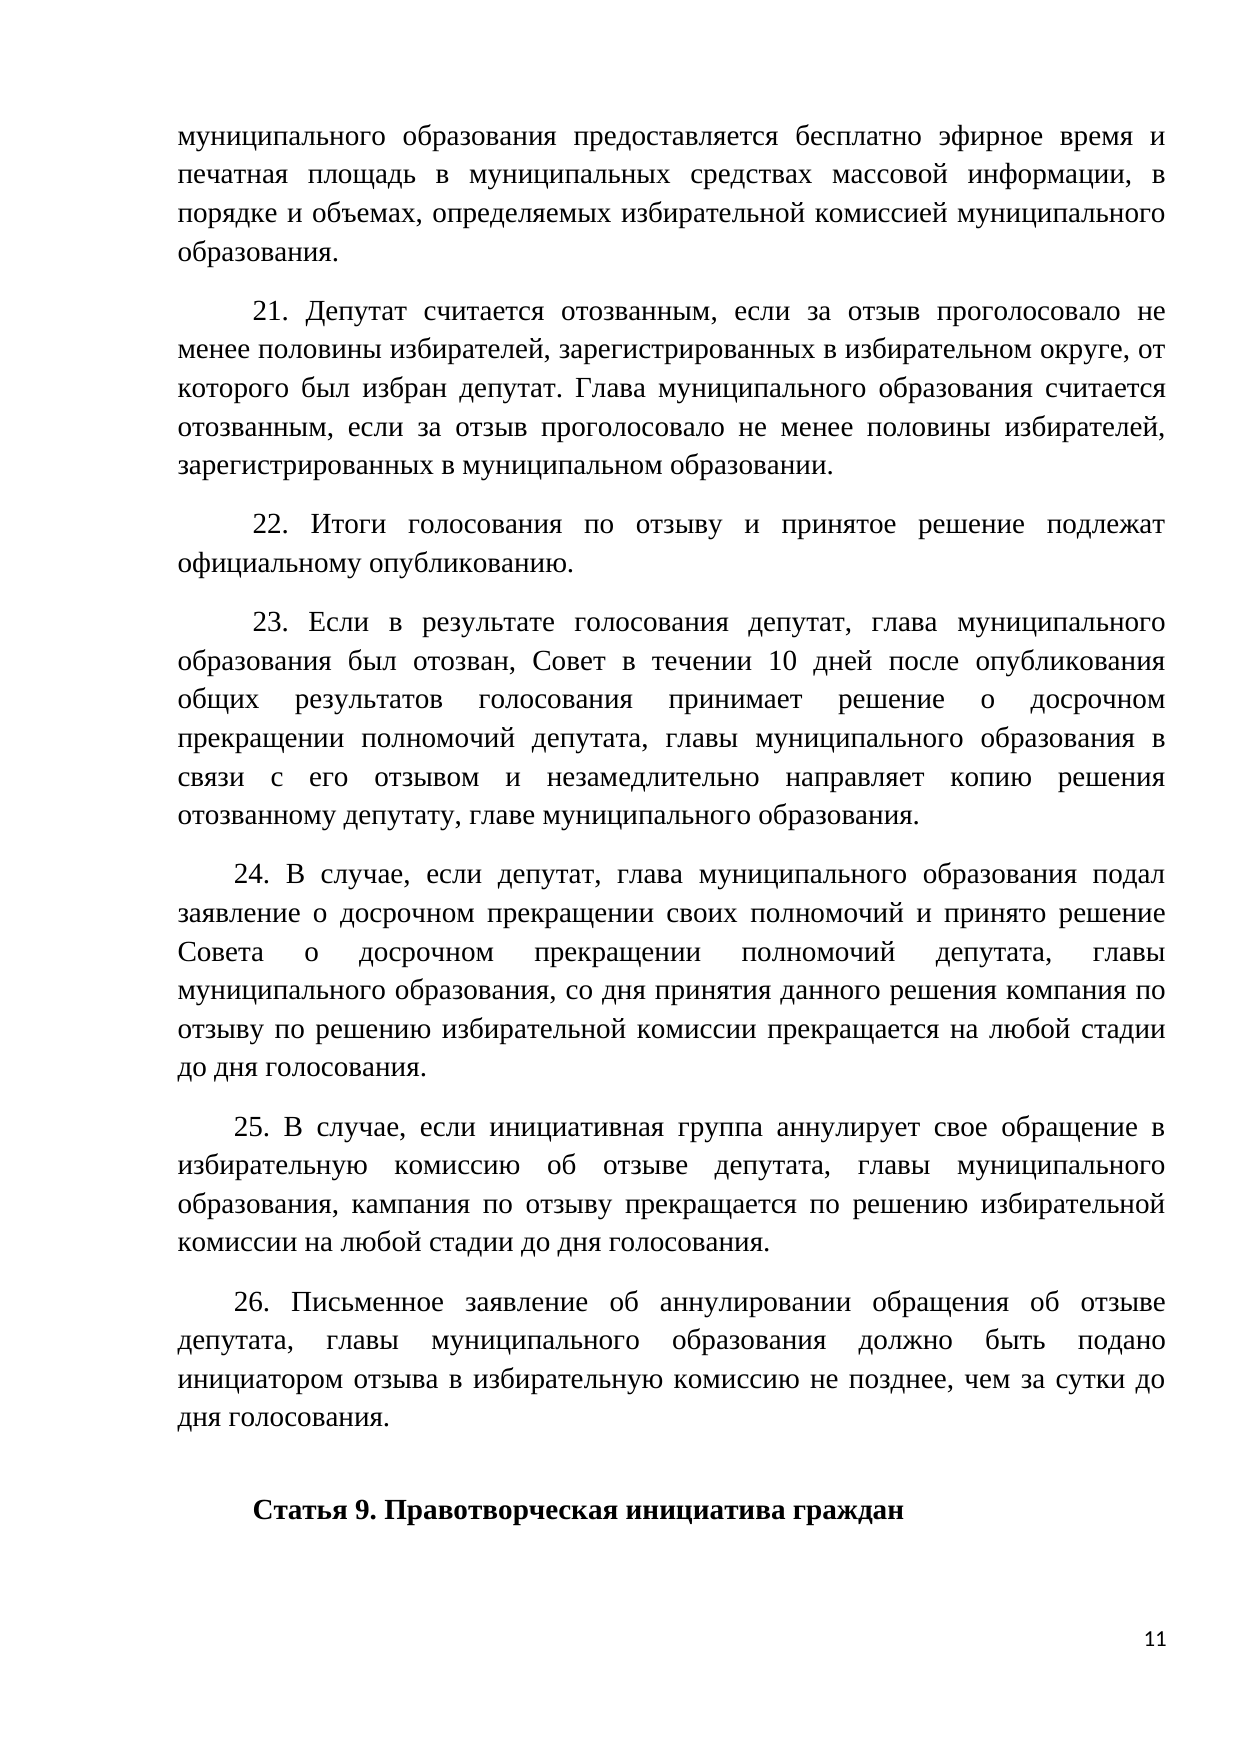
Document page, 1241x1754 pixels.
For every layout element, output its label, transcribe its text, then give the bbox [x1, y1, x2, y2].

subtitle Статья 9. Правотворческая инициатива граждан [177, 1492, 1166, 1526]
text 22. Итоги голосования по отзыву и принятое решение подлежат официальному опубликованию. [177, 507, 1166, 579]
text 21. Депутат считается отозванным, если за отзыв проголосовало не менее половины избирателей, зарегистрированных в избирательном округе, от которого был избран депутат. Глава муниципального образования считается отозванным, если за отзыв проголосовало не менее половины избирателей, зарегистрированных в муниципальном образовании. [177, 293, 1166, 481]
text 26. Письменное заявление об аннулировании обращения об отзыве депутата, главы муниципального образования должно быть подано инициатором отзыва в избирательную комиссию не позднее, чем за сутки до дня голосования. [177, 1284, 1166, 1433]
text 23. Если в результате голосования депутат, глава муниципального образования был отозван, Совет в течении 10 дней после опубликования общих результатов голосования принимает решение о досрочном прекращении полномочий депутата, главы муниципального образования в связи с его отзывом и незамедлительно направляет копию решения отозванному депутату, главе муниципального образования. [177, 604, 1166, 831]
text 25. В случае, если инициативная группа аннулирует свое обращение в избирательную комиссию об отзыве депутата, главы муниципального образования, кампания по отзыву прекращается по решению избирательной комиссии на любой стадии до дня голосования. [177, 1109, 1166, 1258]
text 24. В случае, если депутат, глава муниципального образования подал заявление о досрочном прекращении своих полномочий и принято решение Совета о досрочном прекращении полномочий депутата, главы муниципального образования, со дня принятия данного решения компания по отзыву по решению избирательной комиссии прекращается на любой стадии до дня голосования. [177, 857, 1166, 1083]
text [177, 118, 1166, 267]
